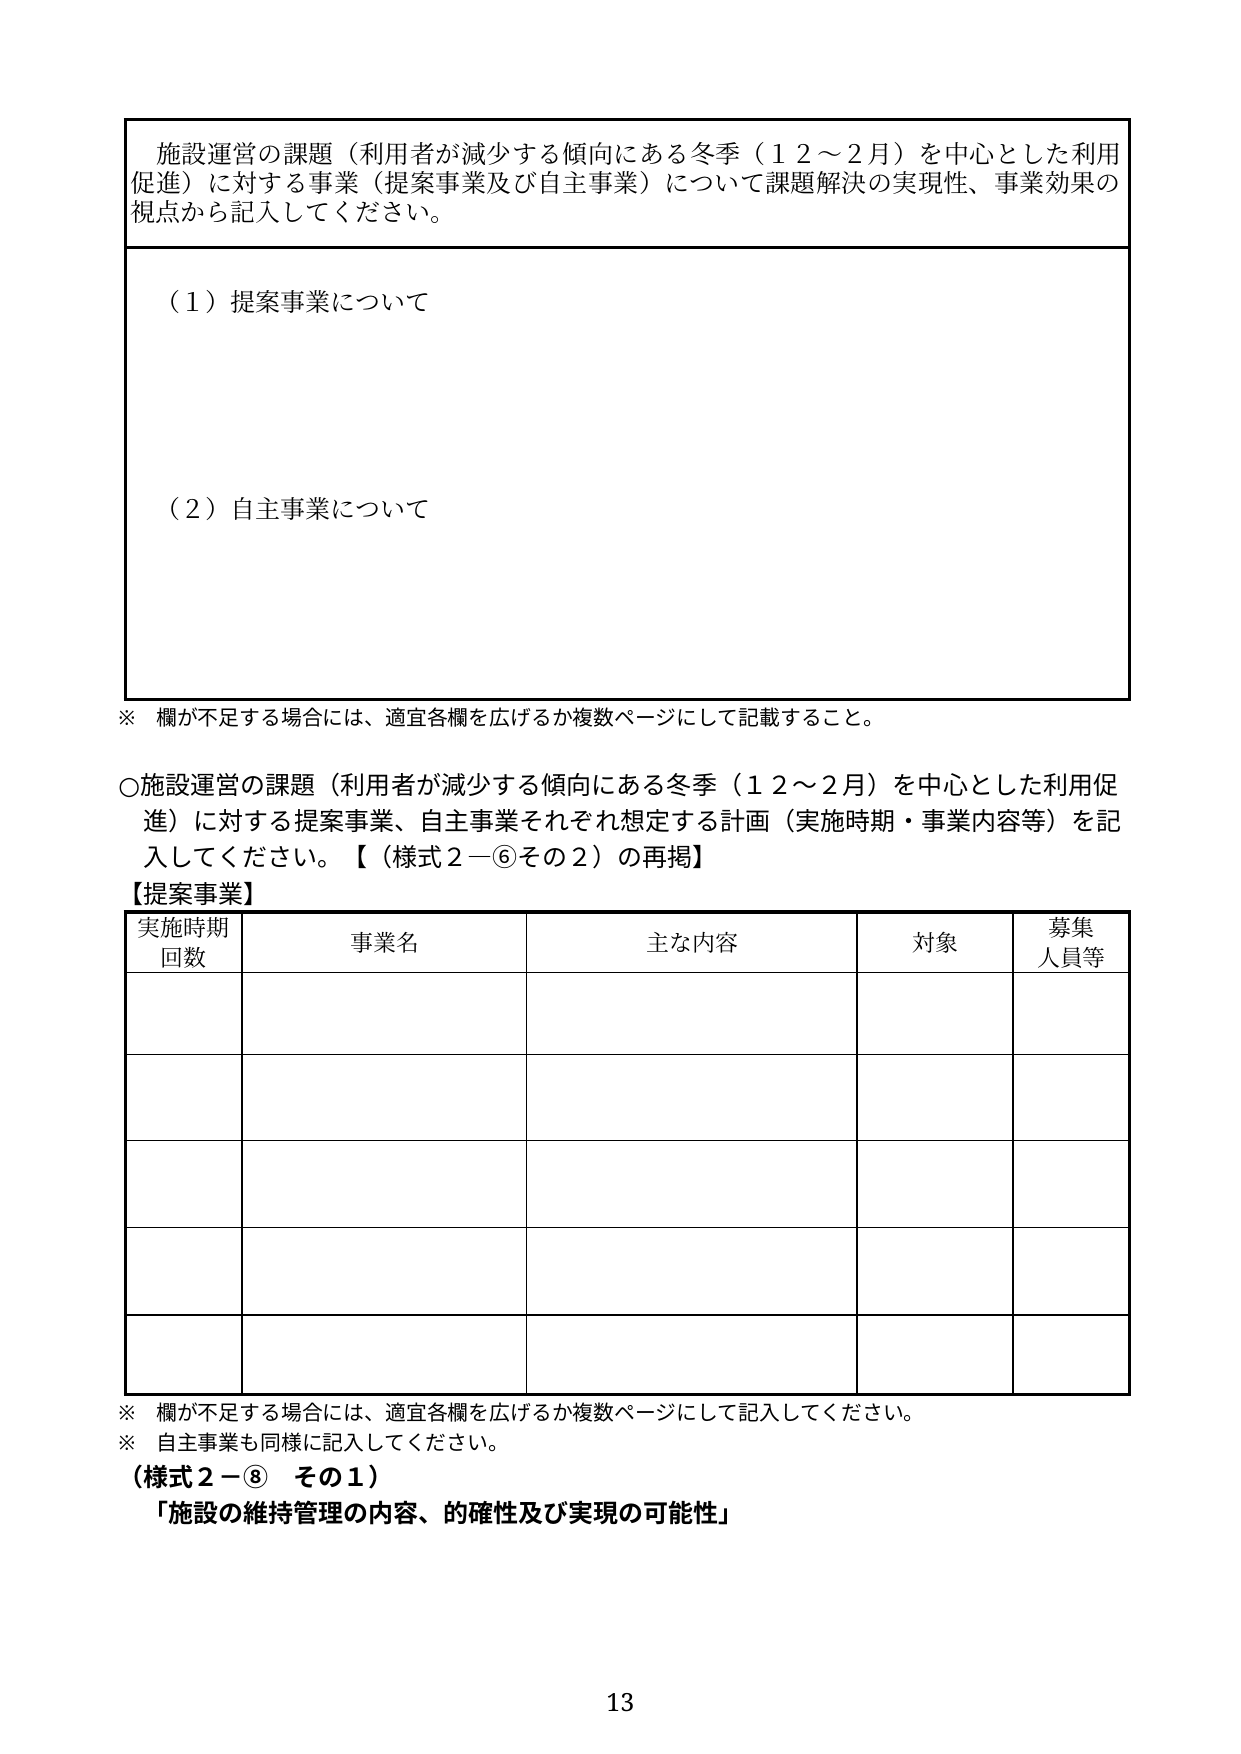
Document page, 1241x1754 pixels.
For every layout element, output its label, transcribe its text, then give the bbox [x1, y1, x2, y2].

table_cell [127, 1141, 241, 1227]
table_cell [243, 1316, 526, 1393]
text ○施設運営の課題（利用者が減少する傾向にある冬季（１２～２月）を中心とした利用促進）に対する提案事業、自主事業それぞれ想定する計画（実施時期・事業内容等）を記入してください。【（様式２―⑥その２）の再掲】 [118, 765, 1122, 874]
table_cell [527, 1141, 856, 1227]
table_cell [127, 1055, 241, 1139]
table_cell [127, 1316, 241, 1393]
table_cell （１）提案事業について （２）自主事業について [127, 249, 1128, 698]
text ※ 欄が不足する場合には、適宜各欄を広げるか複数ページにして記載すること。 [118, 701, 1122, 731]
table_cell [1014, 973, 1128, 1053]
text ※ 欄が不足する場合には、適宜各欄を広げるか複数ページにして記入してください。 [118, 1396, 1122, 1427]
table_cell [243, 1141, 526, 1227]
table_cell [527, 1316, 856, 1393]
table_cell [1014, 1055, 1128, 1139]
table_cell [243, 973, 526, 1053]
table_header 事業名 [243, 914, 526, 972]
text 【提案事業】 [118, 874, 1122, 910]
table_cell [243, 1055, 526, 1139]
table_header 施設運営の課題（利用者が減少する傾向にある冬季（１２～２月）を中心とした利用促進）に対する事業（提案事業及び自主事業）について課題解決の実現性、事業効果の視点から記入してください。 [127, 121, 1128, 246]
table_cell [127, 973, 241, 1053]
text ※ 自主事業も同様に記入してください。 [118, 1427, 1122, 1457]
table_cell [1014, 1141, 1128, 1227]
table_cell [127, 1228, 241, 1314]
table_header 実施時期 回数 [127, 914, 241, 972]
table_header 対象 [858, 914, 1012, 972]
table_cell [858, 1316, 1012, 1393]
text 「施設の維持管理の内容、的確性及び実現の可能性」 [118, 1493, 1122, 1529]
table_cell [527, 1055, 856, 1139]
text （様式２－⑧ その１） [118, 1457, 1122, 1493]
table_cell [527, 973, 856, 1053]
table_cell [858, 1141, 1012, 1227]
table_cell [858, 973, 1012, 1053]
table_cell [1014, 1228, 1128, 1314]
table_cell [858, 1228, 1012, 1314]
table_cell [858, 1055, 1012, 1139]
table_cell [243, 1228, 526, 1314]
table_header 主な内容 [527, 914, 856, 972]
table_cell [527, 1228, 856, 1314]
table_header 募集 人員等 [1014, 914, 1128, 972]
table_cell [1014, 1316, 1128, 1393]
